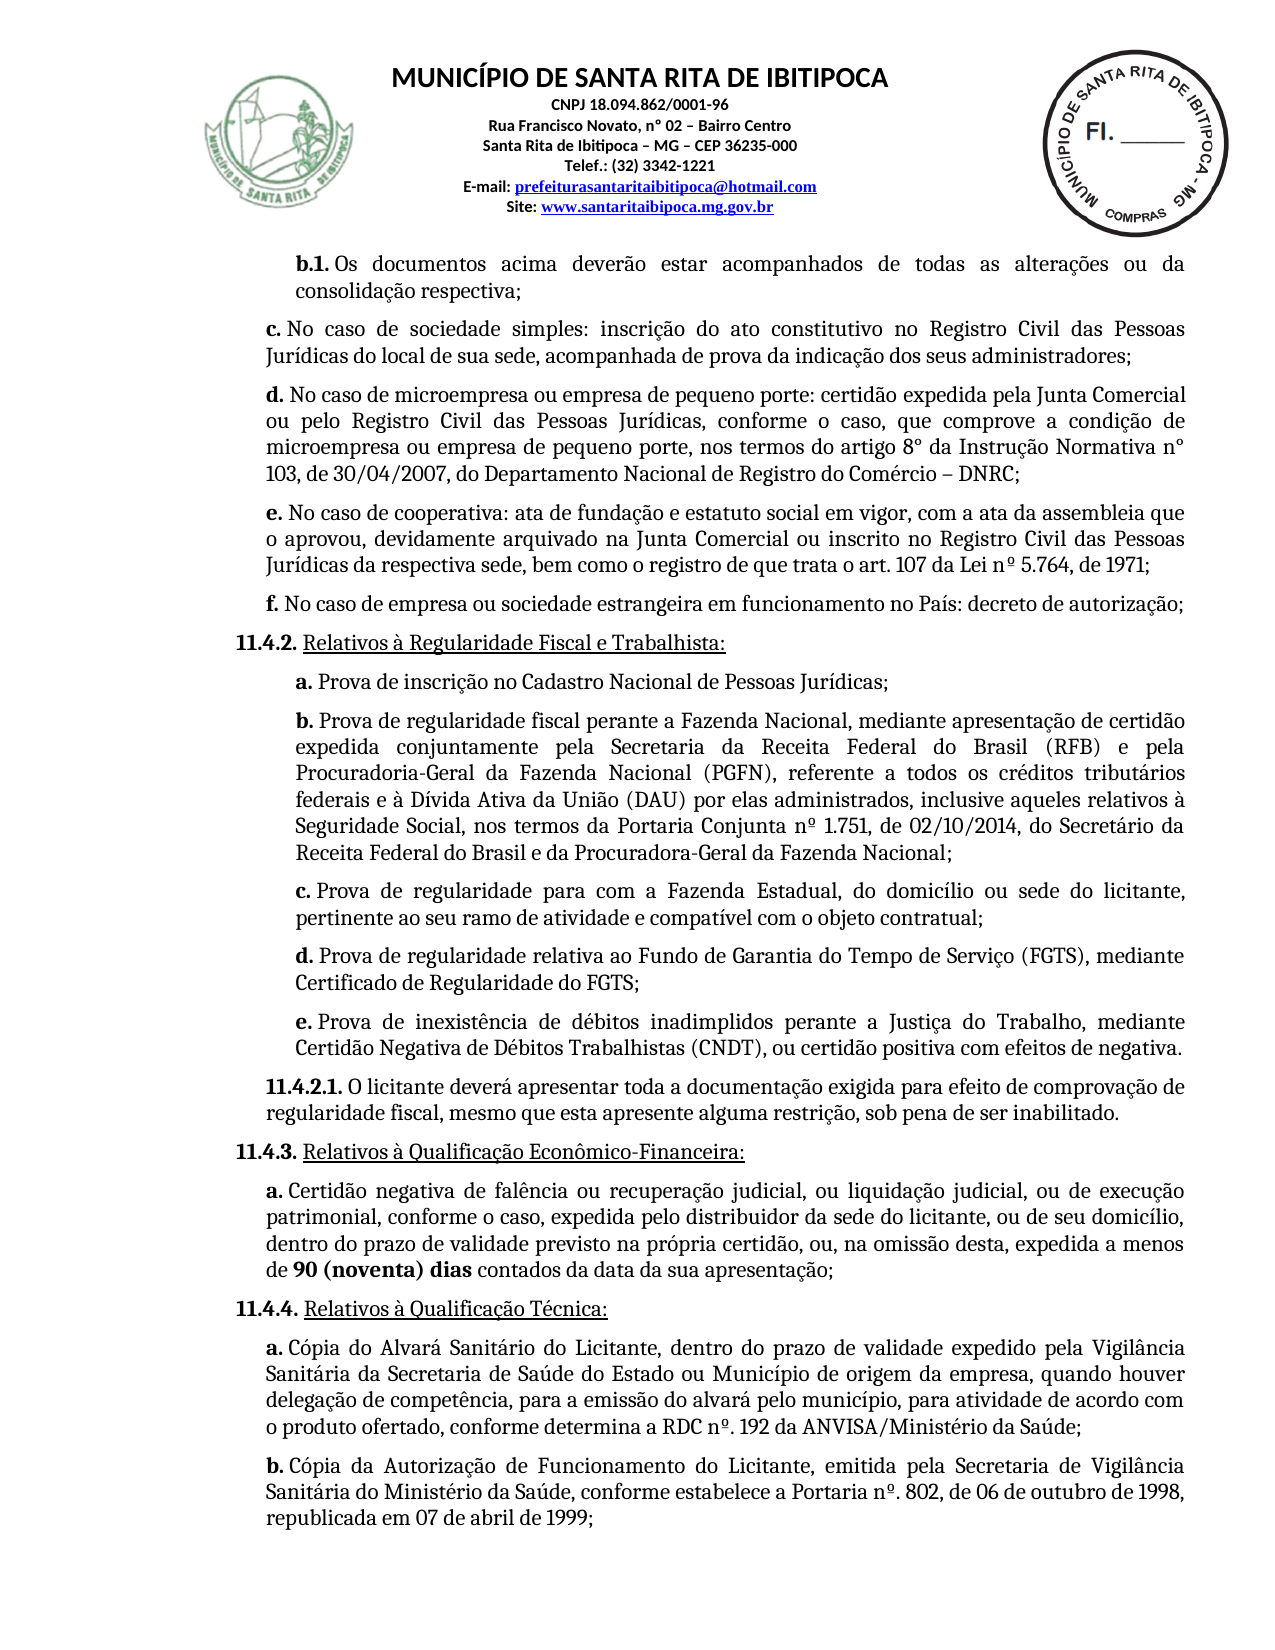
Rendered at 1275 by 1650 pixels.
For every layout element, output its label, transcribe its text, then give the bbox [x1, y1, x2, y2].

list No caso de empresa ou sociedade estrangeira em funcionamento no País: decreto de autorização; [266, 591, 1186, 617]
list Relativos à Qualificação Econômico-Financeira: [236, 1139, 1186, 1165]
list Os documentos acima deverão estar acompanhados de todas as alterações ou da consolidação respectiva; [295, 251, 1186, 304]
list Prova de inexistência de débitos inadimplidos perante a Justiça do Trabalho, mediante Certidão Negativa de Débitos Trabalhistas (CNDT), ou certidão positiva com efeitos de negativa. [295, 1008, 1186, 1061]
list Relativos à Qualificação Técnica: [236, 1296, 1186, 1322]
list O licitante deverá apresentar toda a documentação exigida para efeito de comprovação de regularidade fiscal, mesmo que esta apresente alguma restrição, sob pena de ser inabilitado. [266, 1074, 1186, 1126]
list Relativos à Regularidade Fiscal e Trabalhista: [236, 630, 1186, 656]
list Cópia da Autorização de Funcionamento do Licitante, emitida pela Secretaria de Vigilância Sanitária do Ministério da Saúde, conforme estabelece a Portaria nº. 802, de 06 de outubro de 1998, republicada em 07 de abril de 1999; [266, 1452, 1186, 1532]
picture [1025, 40, 1243, 245]
list Prova de regularidade para com a Fazenda Estadual, do domicílio ou sede do licitante, pertinente ao seu ramo de atividade e compatível com o objeto contratual; [295, 878, 1186, 931]
list No caso de cooperativa: ata de fundação e estatuto social em vigor, com a ata da assembleia que o aprovou, devidamente arquivado na Junta Comercial ou inscrito no Registro Civil das Pessoas Jurídicas da respectiva sede, bem como o registro de que trata o art. 107 da Lei nº 5.764, de 1971; [266, 499, 1186, 578]
list No caso de microempresa ou empresa de pequeno porte: certidão expedida pela Junta Comercial ou pelo Registro Civil das Pessoas Jurídicas, conforme o caso, que comprove a condição de microempresa ou empresa de pequeno porte, nos termos do artigo 8° da Instrução Normativa n° 103, de 30/04/2007, do Departamento Nacional de Registro do Comércio – DNRC; [266, 381, 1186, 487]
list Certidão negativa de falência ou recuperação judicial, ou liquidação judicial, ou de execução patrimonial, conforme o caso, expedida pelo distribuidor da sede do licitante, ou de seu domicílio, dentro do prazo de validade previsto na própria certidão, ou, na omissão desta, expedida a menos de 90 (noventa) dias contados da data da sua apresentação; [266, 1178, 1186, 1283]
list Cópia do Alvará Sanitário do Licitante, dentro do prazo de validade expedido pela Vigilância Sanitária da Secretaria de Saúde do Estado ou Município de origem da empresa, quando houver delegação de competência, para a emissão do alvará pelo município, para atividade de acordo com o produto ofertado, conforme determina a RDC nº. 192 da ANVISA/Ministério da Saúde; [266, 1334, 1186, 1440]
picture [188, 59, 369, 219]
list Prova de regularidade fiscal perante a Fazenda Nacional, mediante apresentação de certidão expedida conjuntamente pela Secretaria da Receita Federal do Brasil (RFB) e pela Procuradoria-Geral da Fazenda Nacional (PGFN), referente a todos os créditos tributários federais e à Dívida Ativa da União (DAU) por elas administrados, inclusive aqueles relativos à Seguridade Social, nos termos da Portaria Conjunta nº 1.751, de 02/10/2014, do Secretário da Receita Federal do Brasil e da Procuradora-Geral da Fazenda Nacional; [295, 707, 1186, 866]
list Prova de inscrição no Cadastro Nacional de Pessoas Jurídicas; [295, 669, 1186, 695]
list Prova de regularidade relativa ao Fundo de Garantia do Tempo de Serviço (FGTS), mediante Certificado de Regularidade do FGTS; [295, 943, 1186, 996]
list No caso de sociedade simples: inscrição do ato constitutivo no Registro Civil das Pessoas Jurídicas do local de sua sede, acompanhada de prova da indicação dos seus administradores; [266, 316, 1186, 369]
